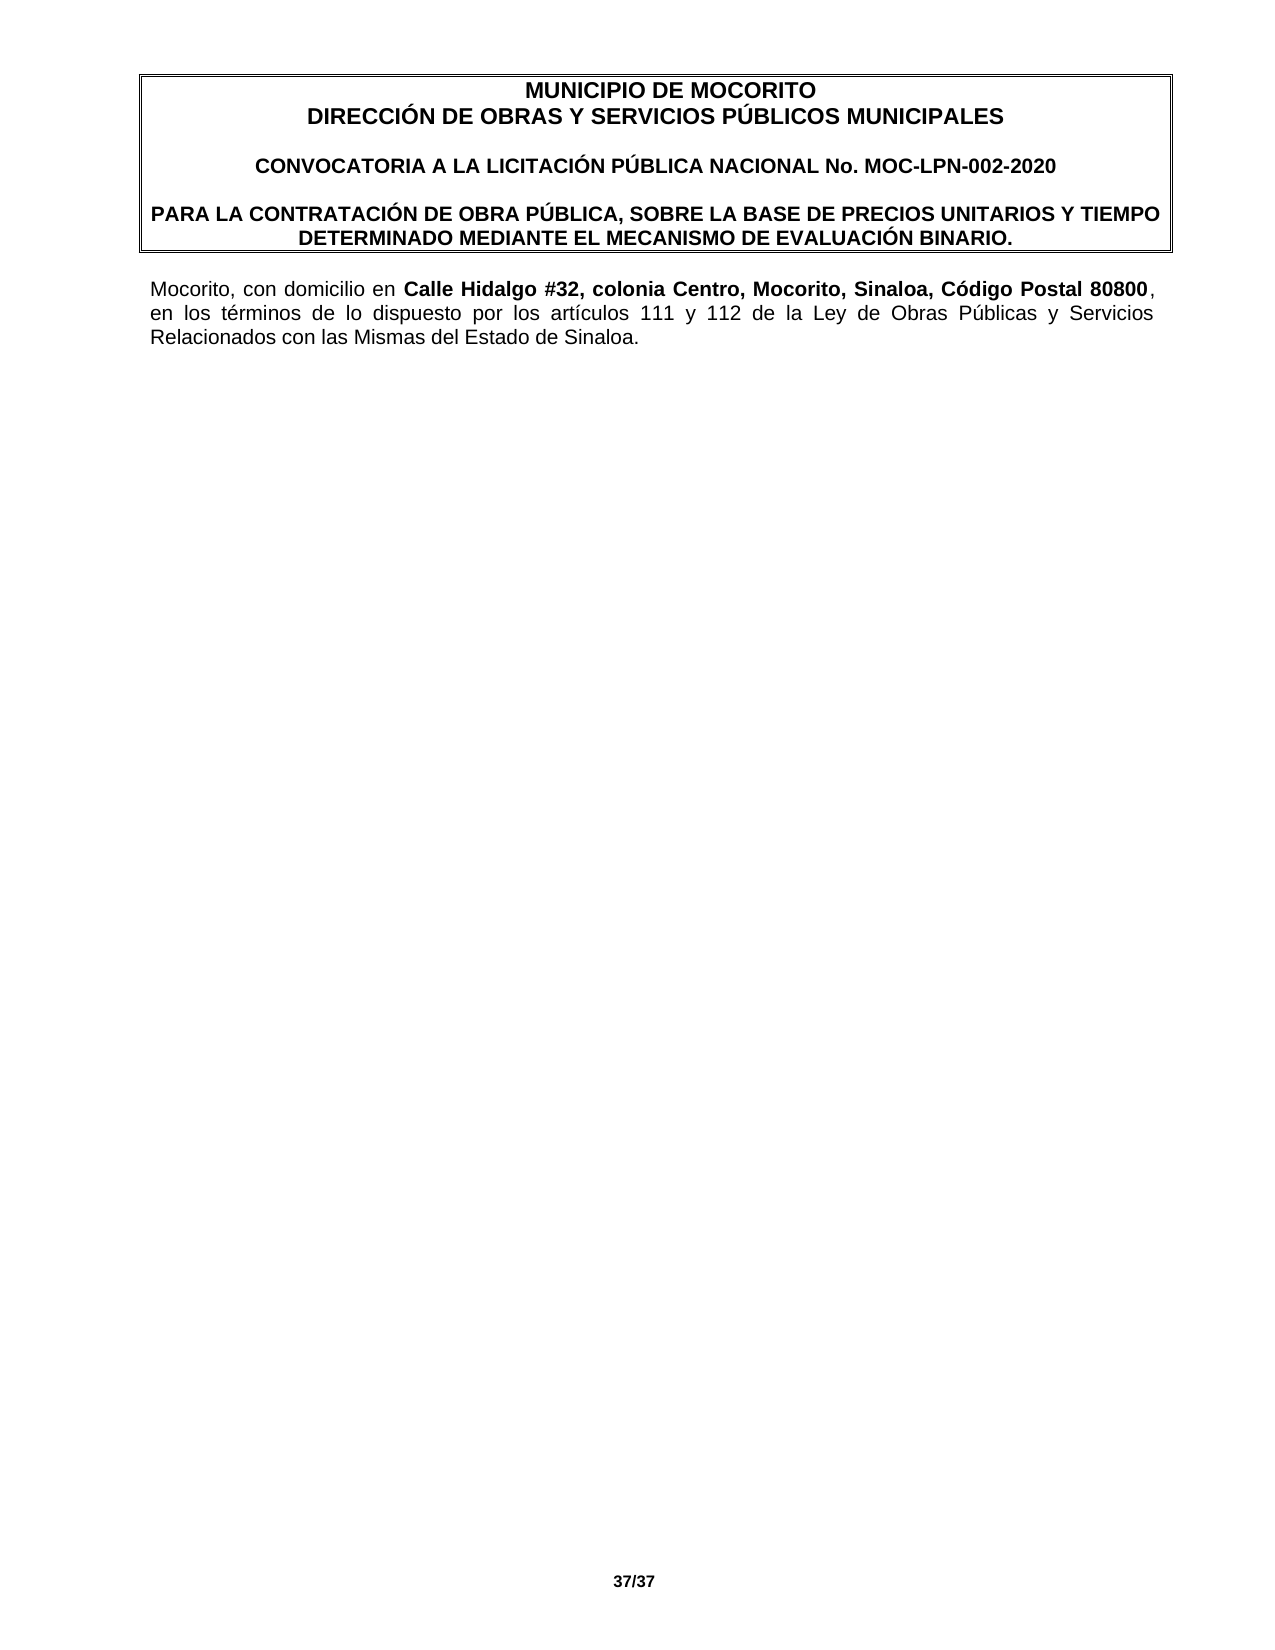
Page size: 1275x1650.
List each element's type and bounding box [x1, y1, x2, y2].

text [150, 277, 1155, 348]
